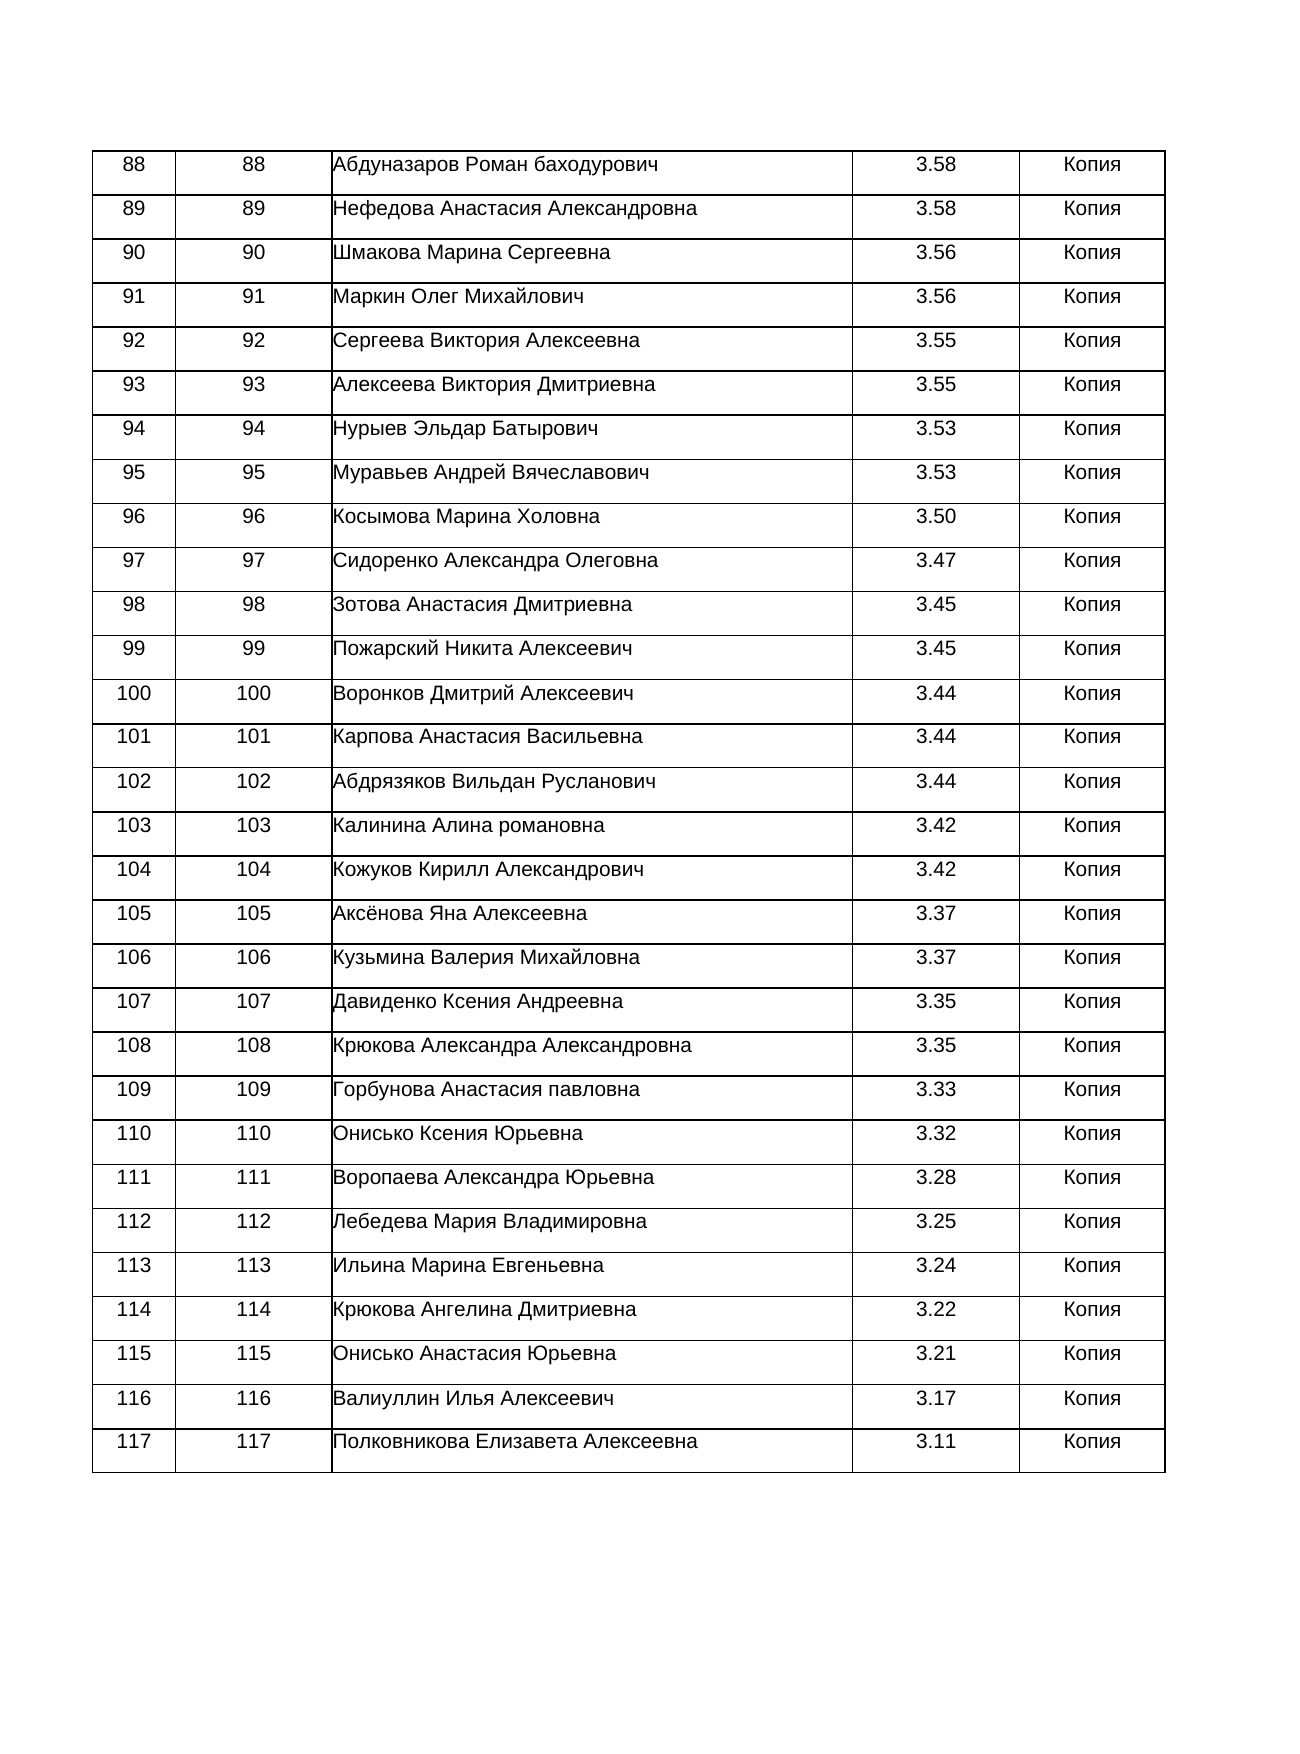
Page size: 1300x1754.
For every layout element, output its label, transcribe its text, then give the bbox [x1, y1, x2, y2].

table_cell Аксёнова Яна Алексеевна [333, 901, 852, 943]
table_cell Карпова Анастасия Васильевна [333, 725, 852, 767]
table_cell 105 [176, 901, 331, 943]
table_cell 104 [93, 857, 175, 899]
table_cell 95 [176, 460, 331, 502]
table_cell 3.24 [853, 1253, 1019, 1296]
table_cell Зотова Анастасия Дмитриевна [333, 592, 852, 635]
table_cell 102 [176, 768, 331, 811]
table_cell 3.37 [853, 901, 1019, 943]
table_cell Копия [1020, 1121, 1164, 1163]
table_cell 117 [176, 1430, 331, 1472]
table_cell 3.53 [853, 416, 1019, 458]
table_cell Копия [1020, 416, 1164, 458]
table_cell 98 [176, 592, 331, 635]
table_cell 3.45 [853, 592, 1019, 635]
table_cell Воропаева Александра Юрьевна [333, 1165, 852, 1207]
table_cell Кожуков Кирилл Александрович [333, 857, 852, 899]
table_cell 101 [93, 725, 175, 767]
table_cell 3.33 [853, 1077, 1019, 1119]
table_cell 111 [93, 1165, 175, 1207]
table_cell 3.55 [853, 328, 1019, 370]
table_cell 111 [176, 1165, 331, 1207]
table_cell Копия [1020, 1077, 1164, 1119]
table_cell 3.25 [853, 1209, 1019, 1252]
table_cell 109 [176, 1077, 331, 1119]
table_cell 110 [176, 1121, 331, 1163]
table_cell 108 [176, 1033, 331, 1075]
table_cell 3.21 [853, 1341, 1019, 1384]
table_cell 110 [93, 1121, 175, 1163]
table_cell Муравьев Андрей Вячеславович [333, 460, 852, 502]
table_cell Копия [1020, 196, 1164, 238]
table_cell 109 [93, 1077, 175, 1119]
table_cell 3.56 [853, 240, 1019, 282]
table_cell 103 [93, 813, 175, 855]
table_cell Копия [1020, 1385, 1164, 1428]
table_cell 3.58 [853, 196, 1019, 238]
table_cell Копия [1020, 372, 1164, 414]
table_cell Сидоренко Александра Олеговна [333, 548, 852, 591]
table_cell 94 [93, 416, 175, 458]
table_cell 112 [93, 1209, 175, 1252]
table_cell Кузьмина Валерия Михайловна [333, 945, 852, 987]
table_cell 3.42 [853, 813, 1019, 855]
table_cell Крюкова Ангелина Дмитриевна [333, 1297, 852, 1340]
table_cell 92 [93, 328, 175, 370]
table_cell 116 [93, 1385, 175, 1428]
table_cell Копия [1020, 945, 1164, 987]
table_cell Копия [1020, 857, 1164, 899]
table_cell 117 [93, 1430, 175, 1472]
table_cell 107 [176, 989, 331, 1031]
table_cell 3.56 [853, 284, 1019, 326]
table_cell 3.35 [853, 1033, 1019, 1075]
table_cell Копия [1020, 1253, 1164, 1296]
table_cell 3.37 [853, 945, 1019, 987]
table_cell Копия [1020, 1297, 1164, 1340]
table_cell Копия [1020, 989, 1164, 1031]
table_cell 100 [93, 680, 175, 723]
table_cell Копия [1020, 592, 1164, 635]
table_cell 96 [93, 504, 175, 547]
table_cell 104 [176, 857, 331, 899]
table_cell 101 [176, 725, 331, 767]
table_cell 94 [176, 416, 331, 458]
table_cell 3.47 [853, 548, 1019, 591]
table_cell Копия [1020, 636, 1164, 679]
table_cell 99 [93, 636, 175, 679]
table_cell Копия [1020, 504, 1164, 547]
table_cell 3.53 [853, 460, 1019, 502]
table_cell Копия [1020, 768, 1164, 811]
table_cell 3.55 [853, 372, 1019, 414]
table_cell 113 [93, 1253, 175, 1296]
table_cell Онисько Анастасия Юрьевна [333, 1341, 852, 1384]
table_cell 89 [93, 196, 175, 238]
table_cell 93 [93, 372, 175, 414]
table_cell Воронков Дмитрий Алексеевич [333, 680, 852, 723]
table_cell 96 [176, 504, 331, 547]
table_cell Валиуллин Илья Алексеевич [333, 1385, 852, 1428]
table_cell 3.35 [853, 989, 1019, 1031]
table_cell Нурыев Эльдар Батырович [333, 416, 852, 458]
table_cell 3.17 [853, 1385, 1019, 1428]
table_cell 3.45 [853, 636, 1019, 679]
table_cell 3.44 [853, 680, 1019, 723]
table_cell 89 [176, 196, 331, 238]
table_cell Пожарский Никита Алексеевич [333, 636, 852, 679]
table_cell 116 [176, 1385, 331, 1428]
table_cell 3.58 [853, 152, 1019, 194]
table_cell 100 [176, 680, 331, 723]
table_cell Маркин Олег Михайлович [333, 284, 852, 326]
table_cell Копия [1020, 284, 1164, 326]
table_cell Алексеева Виктория Дмитриевна [333, 372, 852, 414]
table_cell 107 [93, 989, 175, 1031]
table_cell 115 [176, 1341, 331, 1384]
table_cell Копия [1020, 680, 1164, 723]
table_cell Копия [1020, 328, 1164, 370]
table_cell 97 [176, 548, 331, 591]
table_cell Копия [1020, 460, 1164, 502]
table_cell 103 [176, 813, 331, 855]
table_cell Косымова Марина Холовна [333, 504, 852, 547]
table_cell Полковникова Елизавета Алексеевна [333, 1430, 852, 1472]
table_cell 88 [176, 152, 331, 194]
table_cell Ильина Марина Евгеньевна [333, 1253, 852, 1296]
table_cell 112 [176, 1209, 331, 1252]
table_cell Калинина Алина романовна [333, 813, 852, 855]
table_cell 3.11 [853, 1430, 1019, 1472]
table_cell Лебедева Мария Владимировна [333, 1209, 852, 1252]
table_cell 93 [176, 372, 331, 414]
table_cell 3.42 [853, 857, 1019, 899]
table_cell 3.44 [853, 725, 1019, 767]
table_cell 114 [176, 1297, 331, 1340]
table_cell Нефедова Анастасия Александровна [333, 196, 852, 238]
table_cell 3.50 [853, 504, 1019, 547]
table_cell 98 [93, 592, 175, 635]
table_cell 88 [93, 152, 175, 194]
table_cell 92 [176, 328, 331, 370]
table_cell Давиденко Ксения Андреевна [333, 989, 852, 1031]
table_cell Копия [1020, 548, 1164, 591]
table_cell Копия [1020, 1341, 1164, 1384]
table_cell 113 [176, 1253, 331, 1296]
table_cell 108 [93, 1033, 175, 1075]
table_cell 95 [93, 460, 175, 502]
table_cell 102 [93, 768, 175, 811]
table_cell Копия [1020, 152, 1164, 194]
table_cell 105 [93, 901, 175, 943]
table_cell Онисько Ксения Юрьевна [333, 1121, 852, 1163]
table_cell Абдрязяков Вильдан Русланович [333, 768, 852, 811]
table_cell Крюкова Александра Александровна [333, 1033, 852, 1075]
table_cell Копия [1020, 1209, 1164, 1252]
table_cell 106 [176, 945, 331, 987]
table_cell Копия [1020, 725, 1164, 767]
table_cell 91 [93, 284, 175, 326]
table_cell Копия [1020, 1165, 1164, 1207]
table_cell Копия [1020, 1430, 1164, 1472]
table_cell 3.32 [853, 1121, 1019, 1163]
table_cell 97 [93, 548, 175, 591]
table_cell Горбунова Анастасия павловна [333, 1077, 852, 1119]
table_cell 99 [176, 636, 331, 679]
table_cell 3.44 [853, 768, 1019, 811]
table_cell 90 [176, 240, 331, 282]
table_cell Копия [1020, 813, 1164, 855]
table_cell Шмакова Марина Сергеевна [333, 240, 852, 282]
table_cell 3.22 [853, 1297, 1019, 1340]
table_cell Абдуназаров Роман баходурович [333, 152, 852, 194]
table_cell Копия [1020, 901, 1164, 943]
table_cell 115 [93, 1341, 175, 1384]
table_cell 3.28 [853, 1165, 1019, 1207]
table_cell Копия [1020, 240, 1164, 282]
table_cell 91 [176, 284, 331, 326]
table_cell Сергеева Виктория Алексеевна [333, 328, 852, 370]
table_cell Копия [1020, 1033, 1164, 1075]
table_cell 114 [93, 1297, 175, 1340]
table_cell 106 [93, 945, 175, 987]
table_cell 90 [93, 240, 175, 282]
